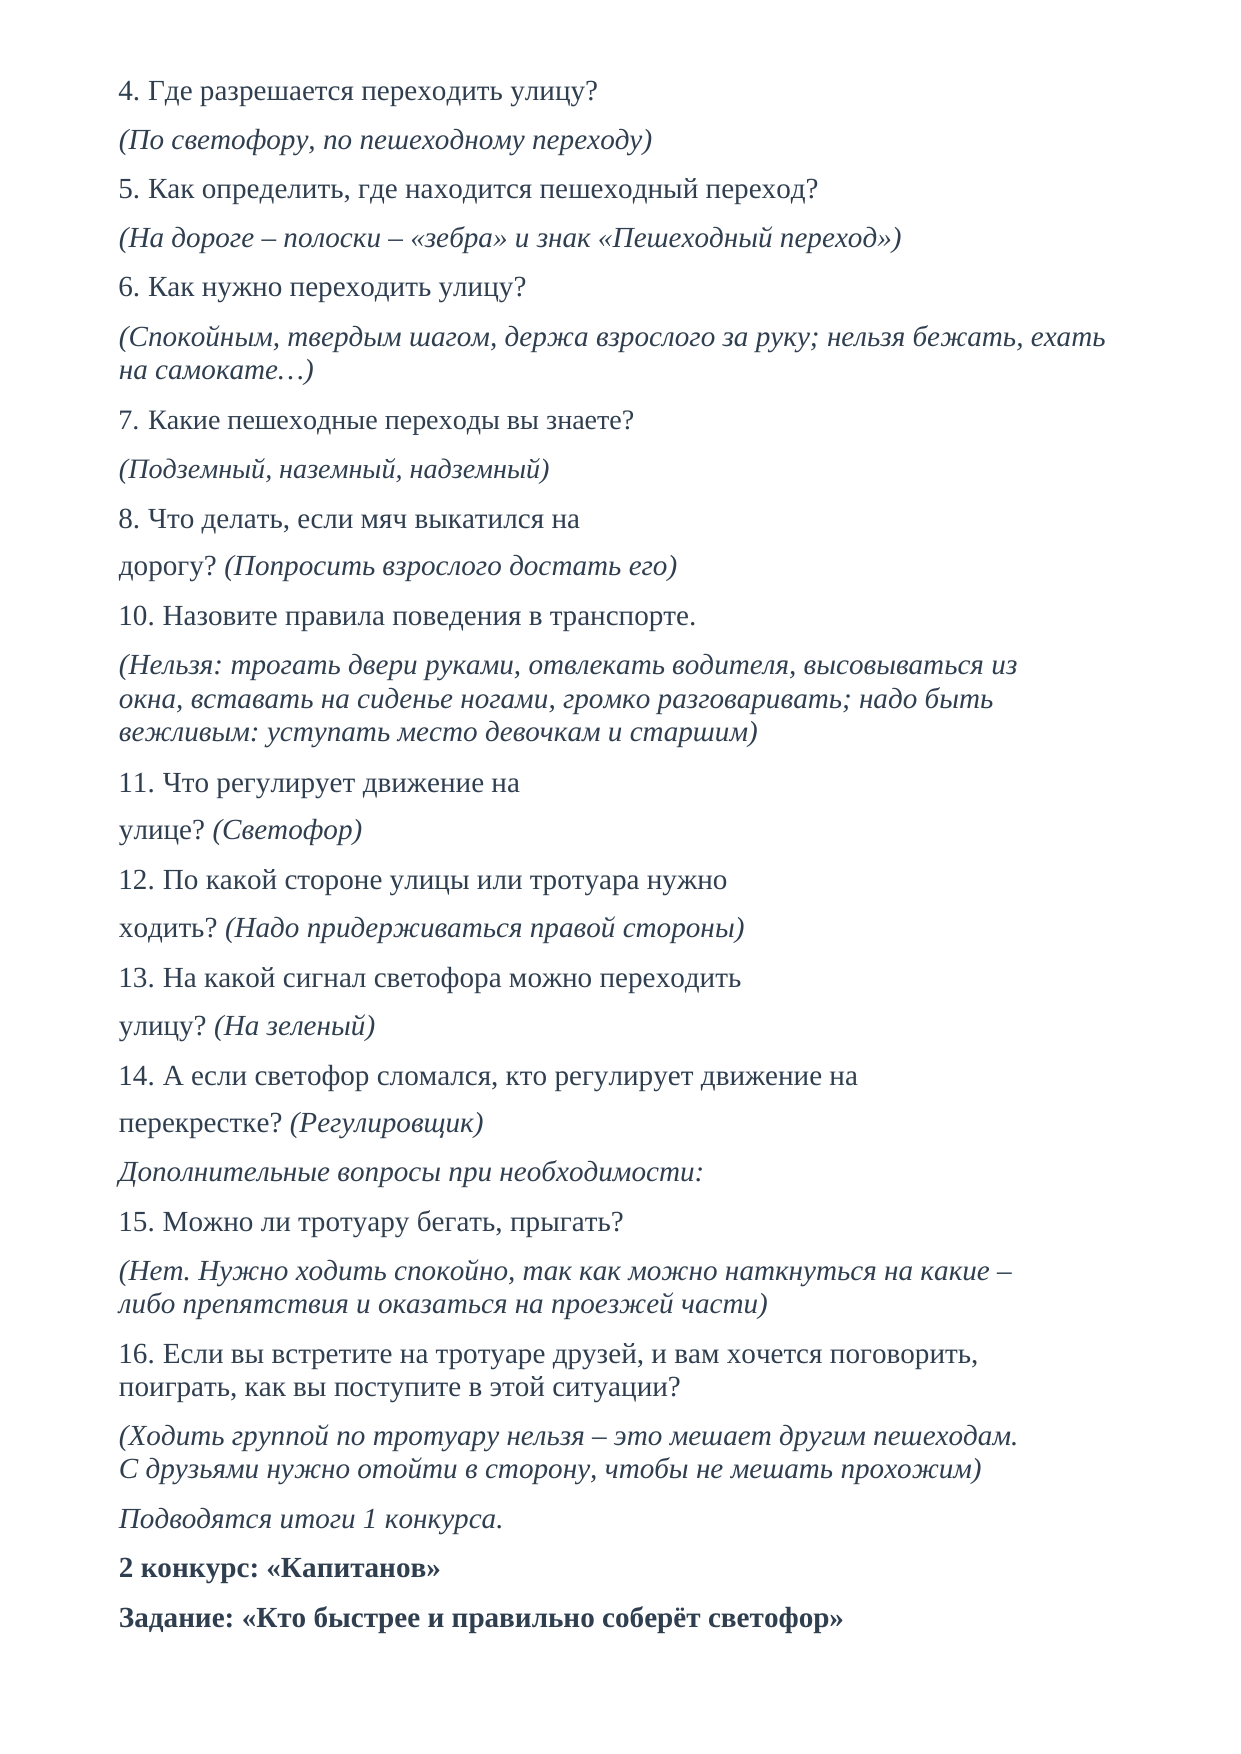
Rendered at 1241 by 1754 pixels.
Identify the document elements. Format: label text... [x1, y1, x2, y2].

text (Нельзя: трогать двери руками, отвлекать водителя, высовываться из окна, вставать на сиденье ногами, громко разговаривать; надо быть вежливым: уступать место девочкам и старшим) [119, 648, 1087, 747]
list Назовите правила поведения в транспорте. [118, 598, 1142, 631]
list Что делать, если мяч выкатился на дорогу? (Попросить взрослого достать его) [118, 501, 685, 582]
list На какой сигнал светофора можно переходить улицу? (На зеленый) [118, 960, 835, 1041]
list А если светофор сломался, кто регулирует движение на перекрестке? (Регулировщик) [118, 1058, 1027, 1139]
text 2 конкурс: «Капитанов» [119, 1550, 1142, 1584]
text Задание: «Кто быстрее и правильно соберёт светофор» [119, 1600, 1142, 1633]
list Где разрешается переходить улицу? [118, 73, 1142, 106]
text (Спокойным, твердым шагом, держа взрослого за руку; нельзя бежать, ехать на самокате…) [119, 320, 1142, 386]
list Что регулирует движение на улице? (Светофор) [118, 765, 612, 846]
list Какие пешеходные переходы вы знаете? (Подземный, наземный, надземный) [118, 403, 652, 484]
text (Ходить группой по тротуару нельзя – это мешает другим пешеходам. С друзьями нужно отойти в сторону, чтобы не мешать прохожим) [119, 1420, 1044, 1485]
list Как определить, где находится пешеходный переход? [118, 171, 1142, 205]
text (Нет. Нужно ходить спокойно, так как можно наткнуться на какие – либо препятствия и оказаться на проезжей части) [119, 1254, 1075, 1319]
list По какой стороне улицы или тротуара нужно ходить? (Надо придерживаться правой стороны) [118, 862, 831, 943]
text Подводятся итоги 1 конкурса. [119, 1501, 1142, 1534]
list Как нужно переходить улицу? [118, 269, 1142, 303]
text (На дороге – полоски – «зебра» и знак «Пешеходный переход») [119, 220, 1142, 254]
list Можно ли тротуару бегать, прыгать? [118, 1204, 1142, 1237]
text (По светофору, по пешеходному переходу) [119, 122, 1142, 156]
text Дополнительные вопросы при необходимости: [119, 1154, 1142, 1188]
list Если вы встретите на тротуаре друзей, и вам хочется поговорить, поиграть, как вы поступите в этой ситуации? [118, 1337, 1104, 1402]
